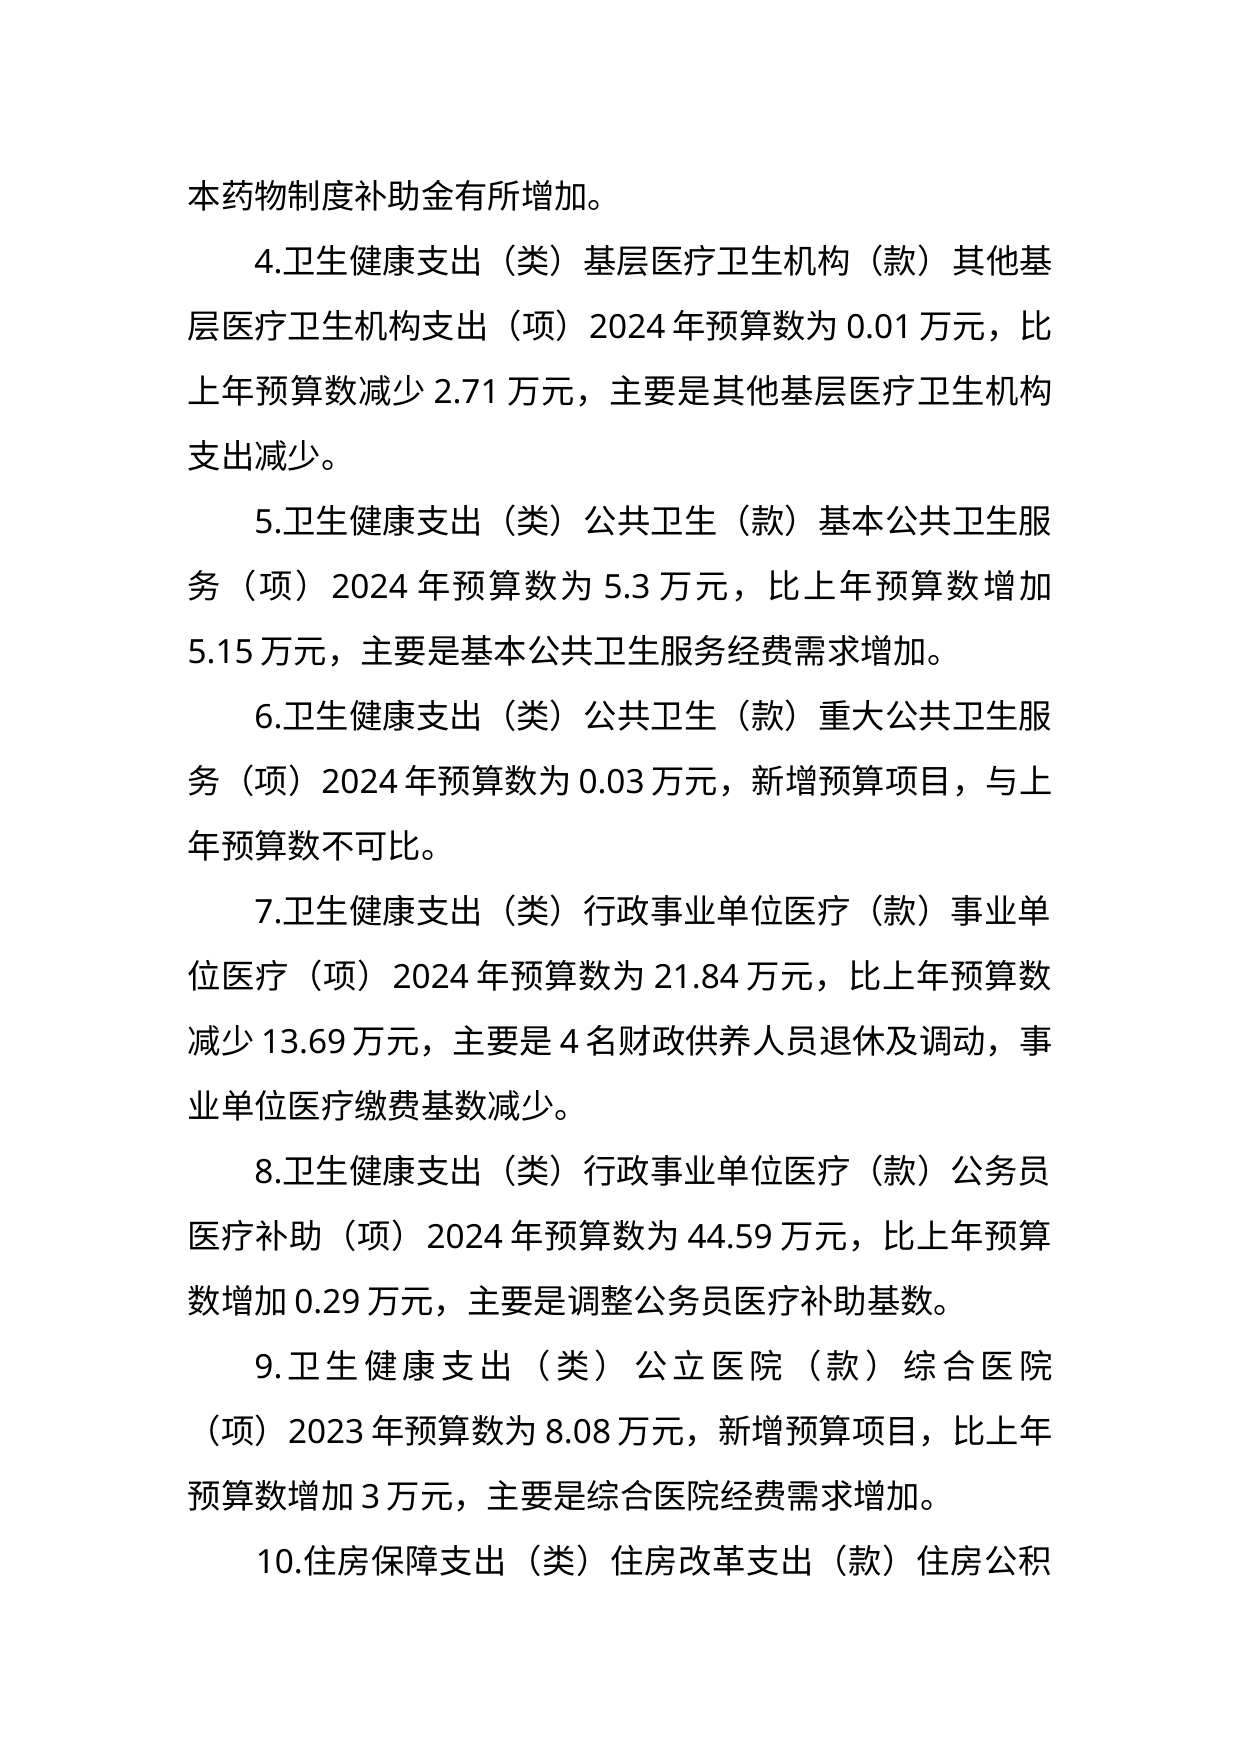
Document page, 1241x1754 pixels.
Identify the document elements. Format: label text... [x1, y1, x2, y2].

text 9.卫生健康支出（类）公立医院（款）综合医院（项）2023年预算数为8.08万元，新增预算项目，比上年预算数增加3万元，主要是综合医院经费需求增加。 [187, 1332, 1053, 1527]
text 4.卫生健康支出（类）基层医疗卫生机构（款）其他基层医疗卫生机构支出（项）2024年预算数为0.01万元，比上年预算数减少2.71万元，主要是其他基层医疗卫生机构支出减少。 [187, 227, 1053, 487]
text 5.卫生健康支出（类）公共卫生（款）基本公共卫生服务（项）2024年预算数为5.3万元，比上年预算数增加5.15万元，主要是基本公共卫生服务经费需求增加。 [187, 487, 1053, 682]
text 6.卫生健康支出（类）公共卫生（款）重大公共卫生服务（项）2024年预算数为0.03万元，新增预算项目，与上年预算数不可比。 [187, 682, 1053, 877]
text 8.卫生健康支出（类）行政事业单位医疗（款）公务员医疗补助（项）2024年预算数为44.59万元，比上年预算数增加0.29万元，主要是调整公务员医疗补助基数。 [187, 1137, 1053, 1332]
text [187, 1527, 1053, 1592]
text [187, 162, 1053, 227]
text 7.卫生健康支出（类）行政事业单位医疗（款）事业单位医疗（项）2024年预算数为21.84万元，比上年预算数减少13.69万元，主要是4名财政供养人员退休及调动，事业单位医疗缴费基数减少。 [187, 877, 1053, 1137]
